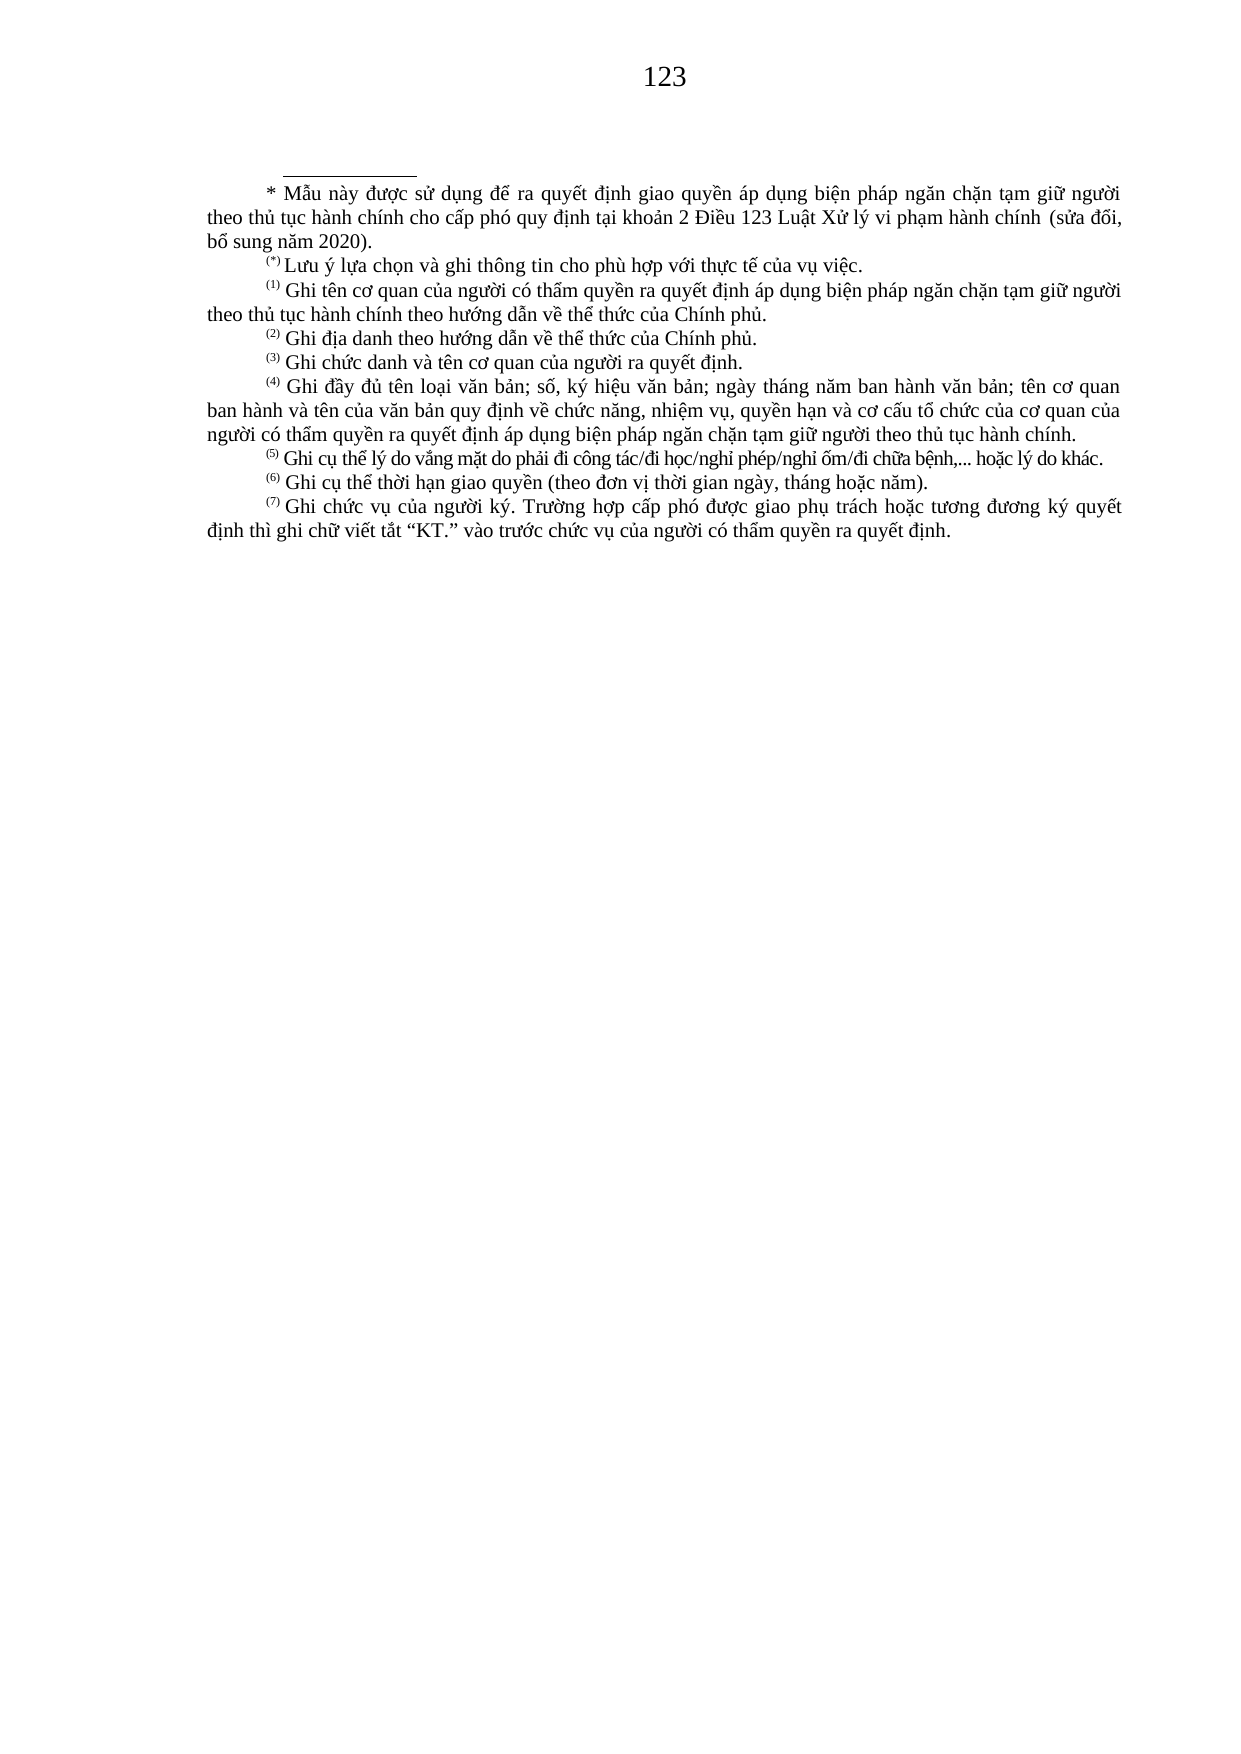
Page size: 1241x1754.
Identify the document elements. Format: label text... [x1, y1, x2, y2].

text (*) Lưu ý lựa chọn và ghi thông tin cho phù hợp với thực tế của vụ việc. [207, 253, 1122, 277]
text (2) Ghi địa danh theo hướng dẫn về thể thức của Chính phủ. [207, 326, 1122, 350]
text * Mẫu này được sử dụng để ra quyết định giao quyền áp dụng biện pháp ngăn chặn tạm giữ người theo thủ tục hành chính cho cấp phó quy định tại khoản 2 Điều 123 Luật Xử lý vi phạm hành chính (sửa đổi, bổ sung năm 2020). [207, 181, 1122, 253]
text (1) Ghi tên cơ quan của người có thẩm quyền ra quyết định áp dụng biện pháp ngăn chặn tạm giữ người theo thủ tục hành chính theo hướng dẫn về thể thức của Chính phủ. [207, 277, 1122, 326]
text (6) Ghi cụ thể thời hạn giao quyền (theo đơn vị thời gian ngày, tháng hoặc năm). [207, 470, 1122, 494]
text (3) Ghi chức danh và tên cơ quan của người ra quyết định. [207, 350, 1122, 374]
text (4) Ghi đầy đủ tên loại văn bản; số, ký hiệu văn bản; ngày tháng năm ban hành văn bản; tên cơ quan ban hành và tên của văn bản quy định về chức năng, nhiệm vụ, quyền hạn và cơ cấu tổ chức của cơ quan của người có thẩm quyền ra quyết định áp dụng biện pháp ngăn chặn tạm giữ người theo thủ tục hành chính. [207, 374, 1122, 446]
text (7) Ghi chức vụ của người ký. Trường hợp cấp phó được giao phụ trách hoặc tương đương ký quyết định thì ghi chữ viết tắt “KT.” vào trước chức vụ của người có thẩm quyền ra quyết định. [207, 494, 1122, 542]
text (5) Ghi cụ thể lý do vắng mặt do phải đi công tác/đi học/nghỉ phép/nghỉ ốm/đi chữa bệnh,... hoặc lý do khác. [207, 446, 1122, 470]
